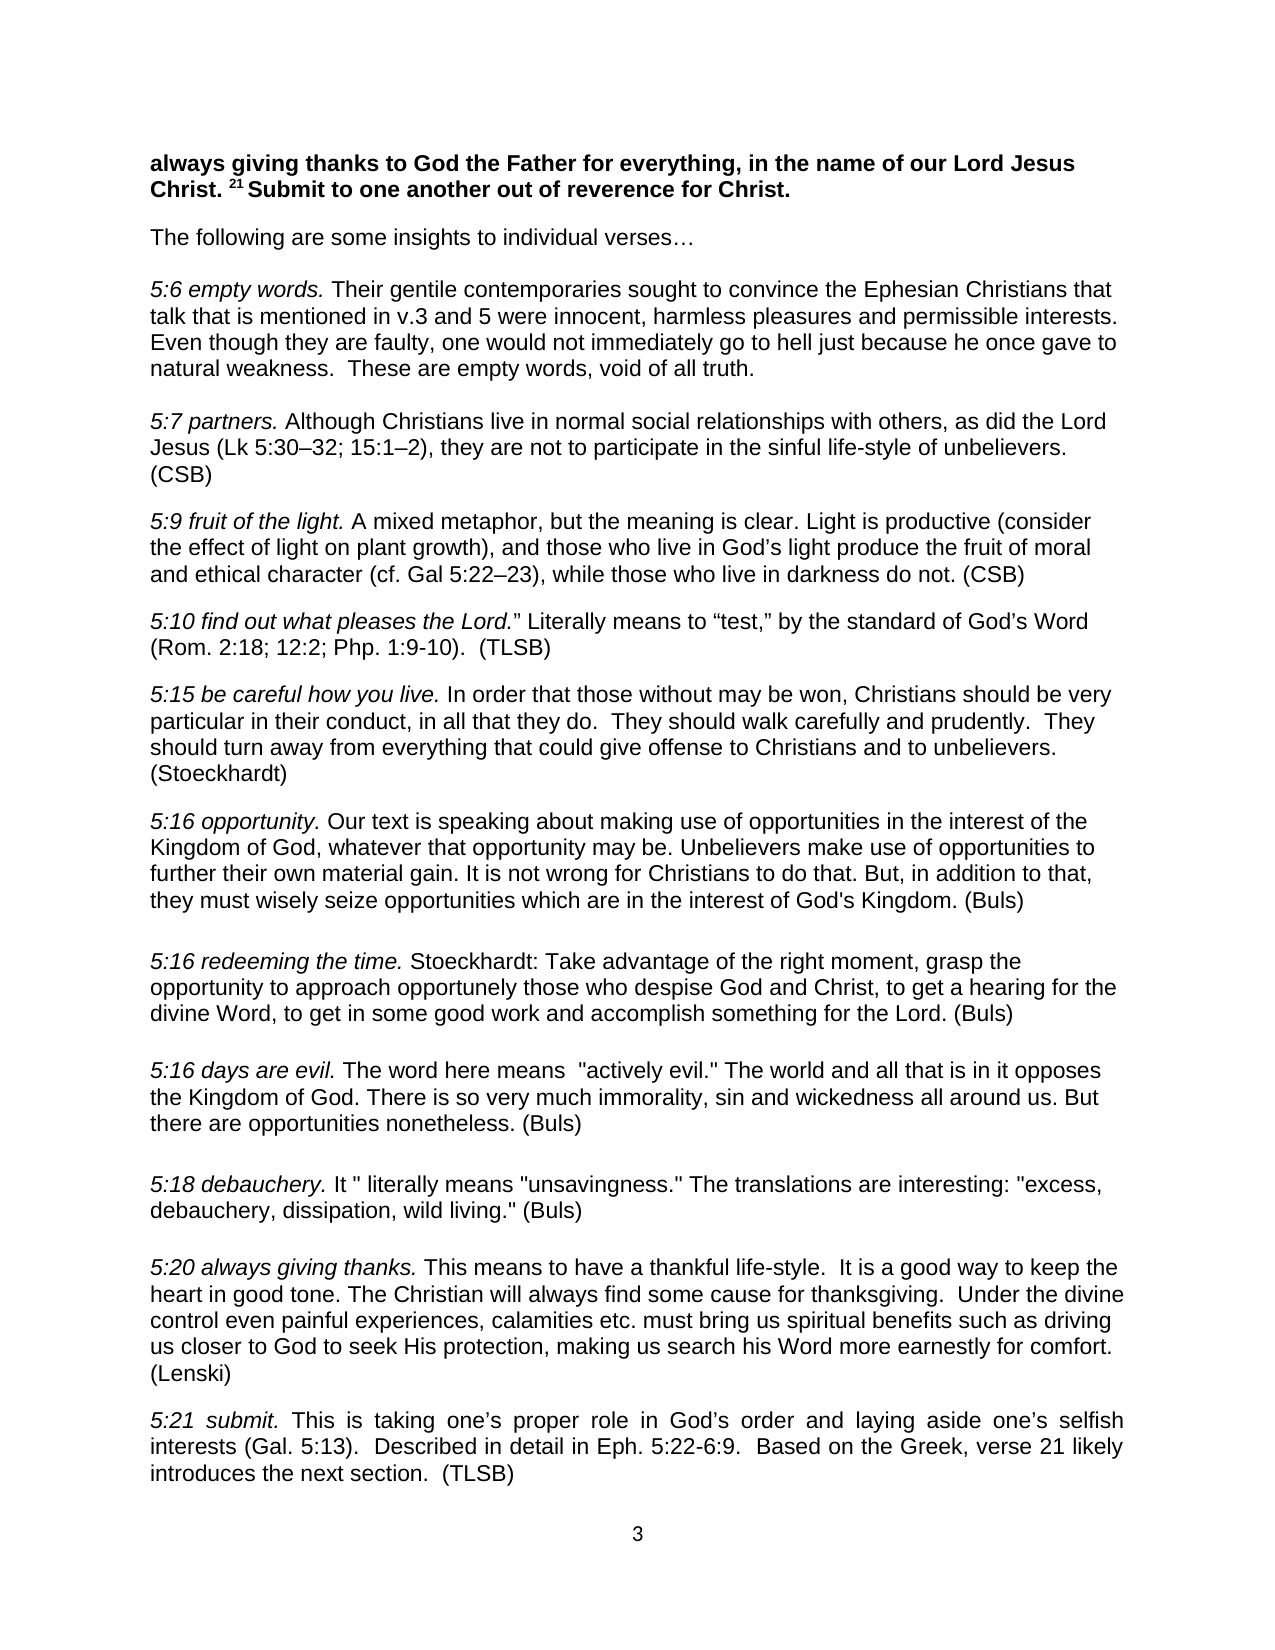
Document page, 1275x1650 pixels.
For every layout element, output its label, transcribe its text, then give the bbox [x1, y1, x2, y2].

text 5:6 empty words. Their gentile contemporaries sought to convince the Ephesian Christians that [150, 276, 1125, 303]
text This means to have a thankful life-style. It is a good way to keep the heart in good tone. The Christian will always find some cause for thanksgiving. Under the divine control even painful experiences, calamities etc. must bring us spiritual benefits such as driving us closer to God to seek His protection, making us search his Word more earnestly for comfort. (Lenski) [150, 1254, 1125, 1386]
text 5:16 opportunity. Our text is speaking about making use of opportunities in the interest of the Kingdom of God, whatever that opportunity may be. Unbelievers make use of opportunities to further their own material gain. It is not wrong for Christians to do that. But, in addition to that, they must wisely seize opportunities which are in the interest of God's Kingdom. (Buls) [150, 808, 1125, 913]
text 5:16 redeeming the time. Stoeckhardt: Take advantage of the right moment, grasp the opportunity to approach opportunely those who despise God and Christ, to get a hearing for the divine Word, to get in some good work and accomplish something for the Lord. (Buls) [150, 948, 1125, 1027]
text talk that is mentioned in v.3 and 5 were innocent, harmless pleasures and permissible interests. [150, 303, 1125, 329]
text 5:16 days are evil. The word here means "actively evil." The world and all that is in it opposes the Kingdom of God. There is so very much immorality, sin and wickedness all around us. But there are opportunities nonetheless. (Buls) [150, 1057, 1125, 1136]
text The following are some insights to individual verses… [150, 223, 1125, 250]
text 5:15 be careful how you live. In order that those without may be won, Christians should be very particular in their conduct, in all that they do. They should walk carefully and prudently. They should turn away from everything that could give offense to Christians and to unbelievers. (Stoeckhardt) [150, 681, 1125, 787]
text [150, 150, 1125, 203]
text natural weakness. These are empty words, void of all truth. [150, 355, 1125, 382]
text 5:21 submit. This is taking one’s proper role in God’s order and laying aside one’s selfish interests (Gal. 5:13). Described in detail in Eph. 5:22-6:9. Based on the Greek, verse 21 likely introduces the next section. (TLSB) [150, 1407, 1125, 1486]
text 5:10 find out what pleases the Lord.” Literally means to “test,” by the standard of God’s Word (Rom. 2:18; 12:2; Php. 1:9-10). (TLSB) [150, 608, 1125, 661]
text 5:18 debauchery. It " literally means "unsavingness." The translations are interesting: "excess, debauchery, dissipation, wild living." (Buls) [150, 1171, 1125, 1224]
text 5:7 partners. Although Christians live in normal social relationships with others, as did the Lord Jesus (Lk 5:30–32; 15:1–2), they are not to participate in the sinful life-style of unbelievers. (CSB) [150, 408, 1125, 487]
text 5:9 fruit of the light. A mixed metaphor, but the meaning is clear. Light is productive (consider the effect of light on plant growth), and those who live in God’s light produce the fruit of moral and ethical character (cf. Gal –23), while those who live in darkness do not. (CSB) [150, 508, 1125, 587]
text Even though they are faulty, one would not immediately go to hell just because he once gave to [150, 329, 1125, 355]
